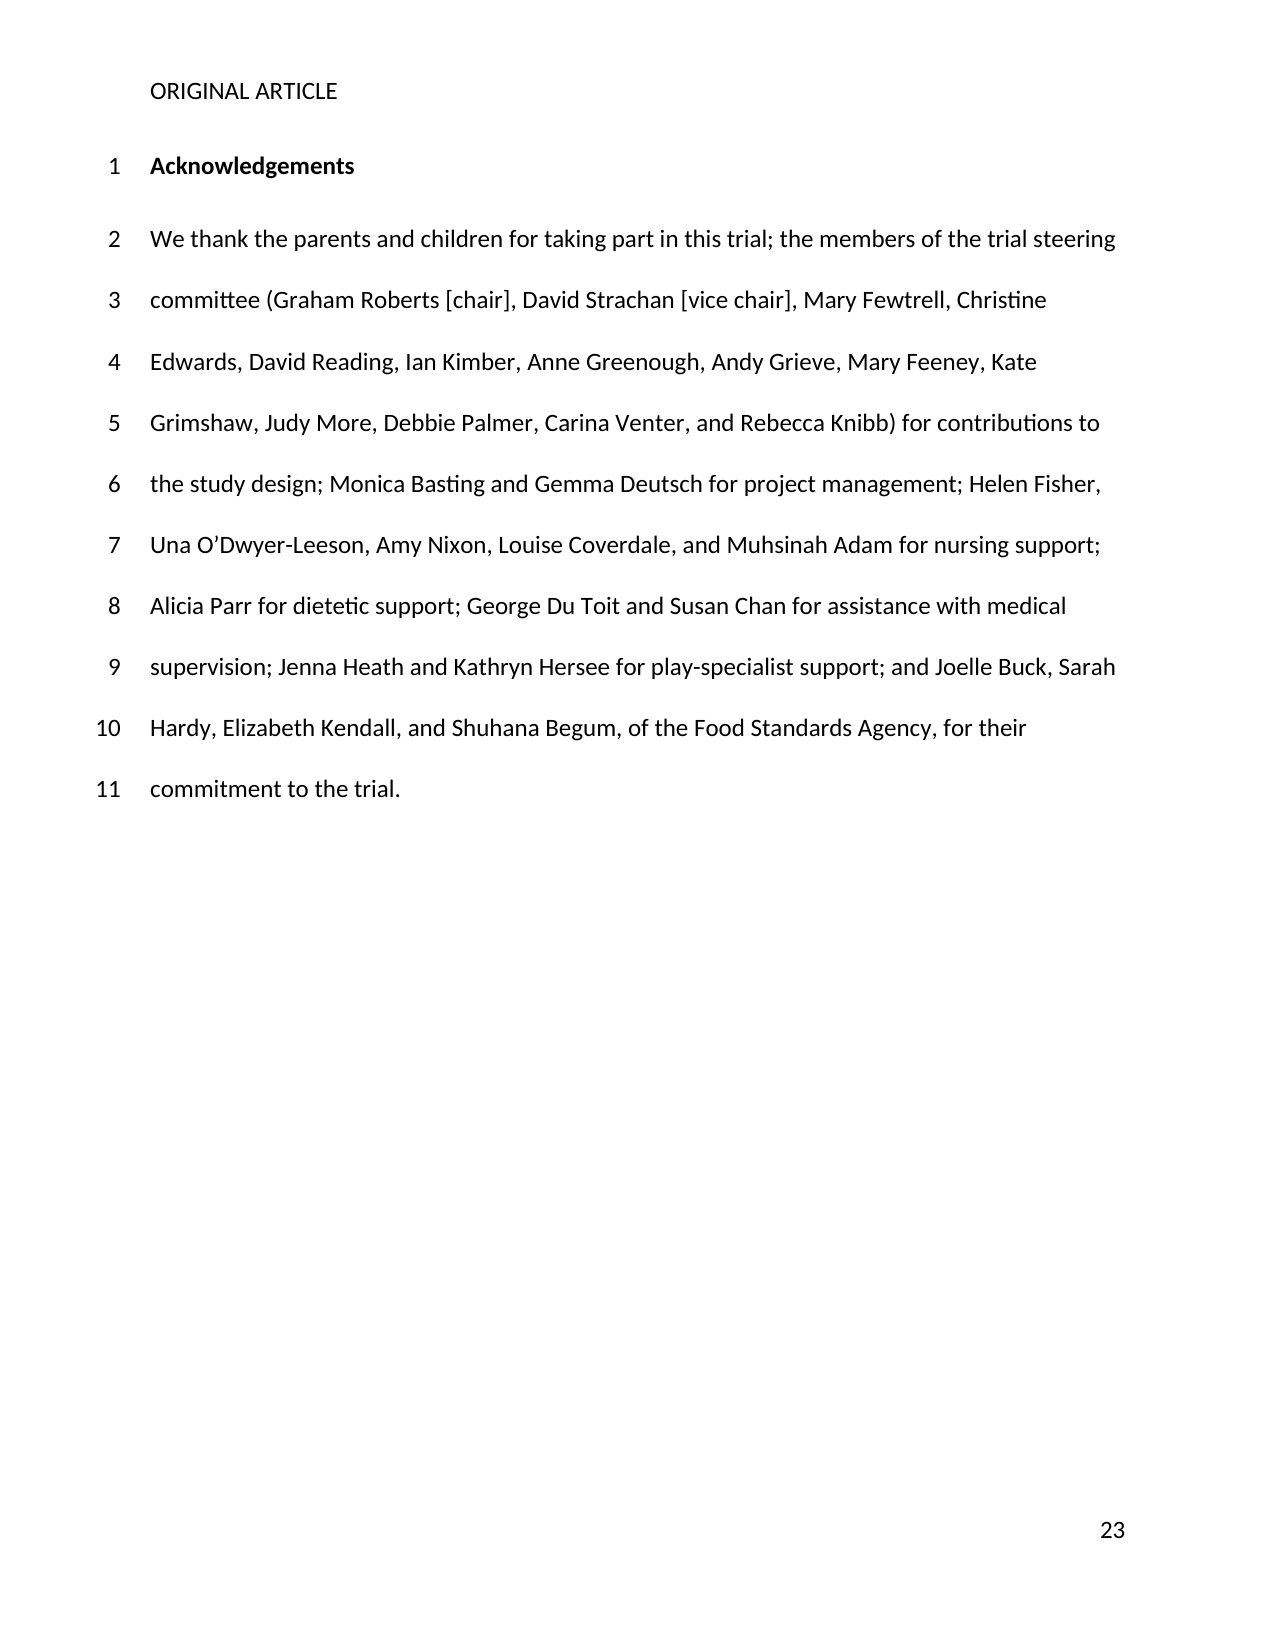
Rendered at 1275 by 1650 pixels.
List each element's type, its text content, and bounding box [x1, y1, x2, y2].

text Acknowledgements [150, 150, 1125, 181]
text We thank the parents and children for taking part in this trial; the members of the trial steering committee (Graham Roberts [chair], David Strachan [vice chair], Mary Fewtrell, Christine Edwards, David Reading, Ian Kimber, Anne Greenough, Andy Grieve, Mary Feeney, Kate Grimshaw, Judy More, Debbie Palmer, Carina Venter, and Rebecca Knibb) for contributions to the study design; Monica Basting and Gemma Deutsch for project management; Helen Fisher, Una O’Dwyer-Leeson, Amy Nixon, Louise Coverdale, and Muhsinah Adam for nursing support; Alicia Parr for dietetic support; George Du Toit and Susan Chan for assistance with medical supervision; Jenna Heath and Kathryn Hersee for play-specialist support; and Joelle Buck, Sarah Hardy, Elizabeth Kendall, and Shuhana Begum, of the Food Standards Agency, for their commitment to the trial. [150, 223, 1125, 803]
